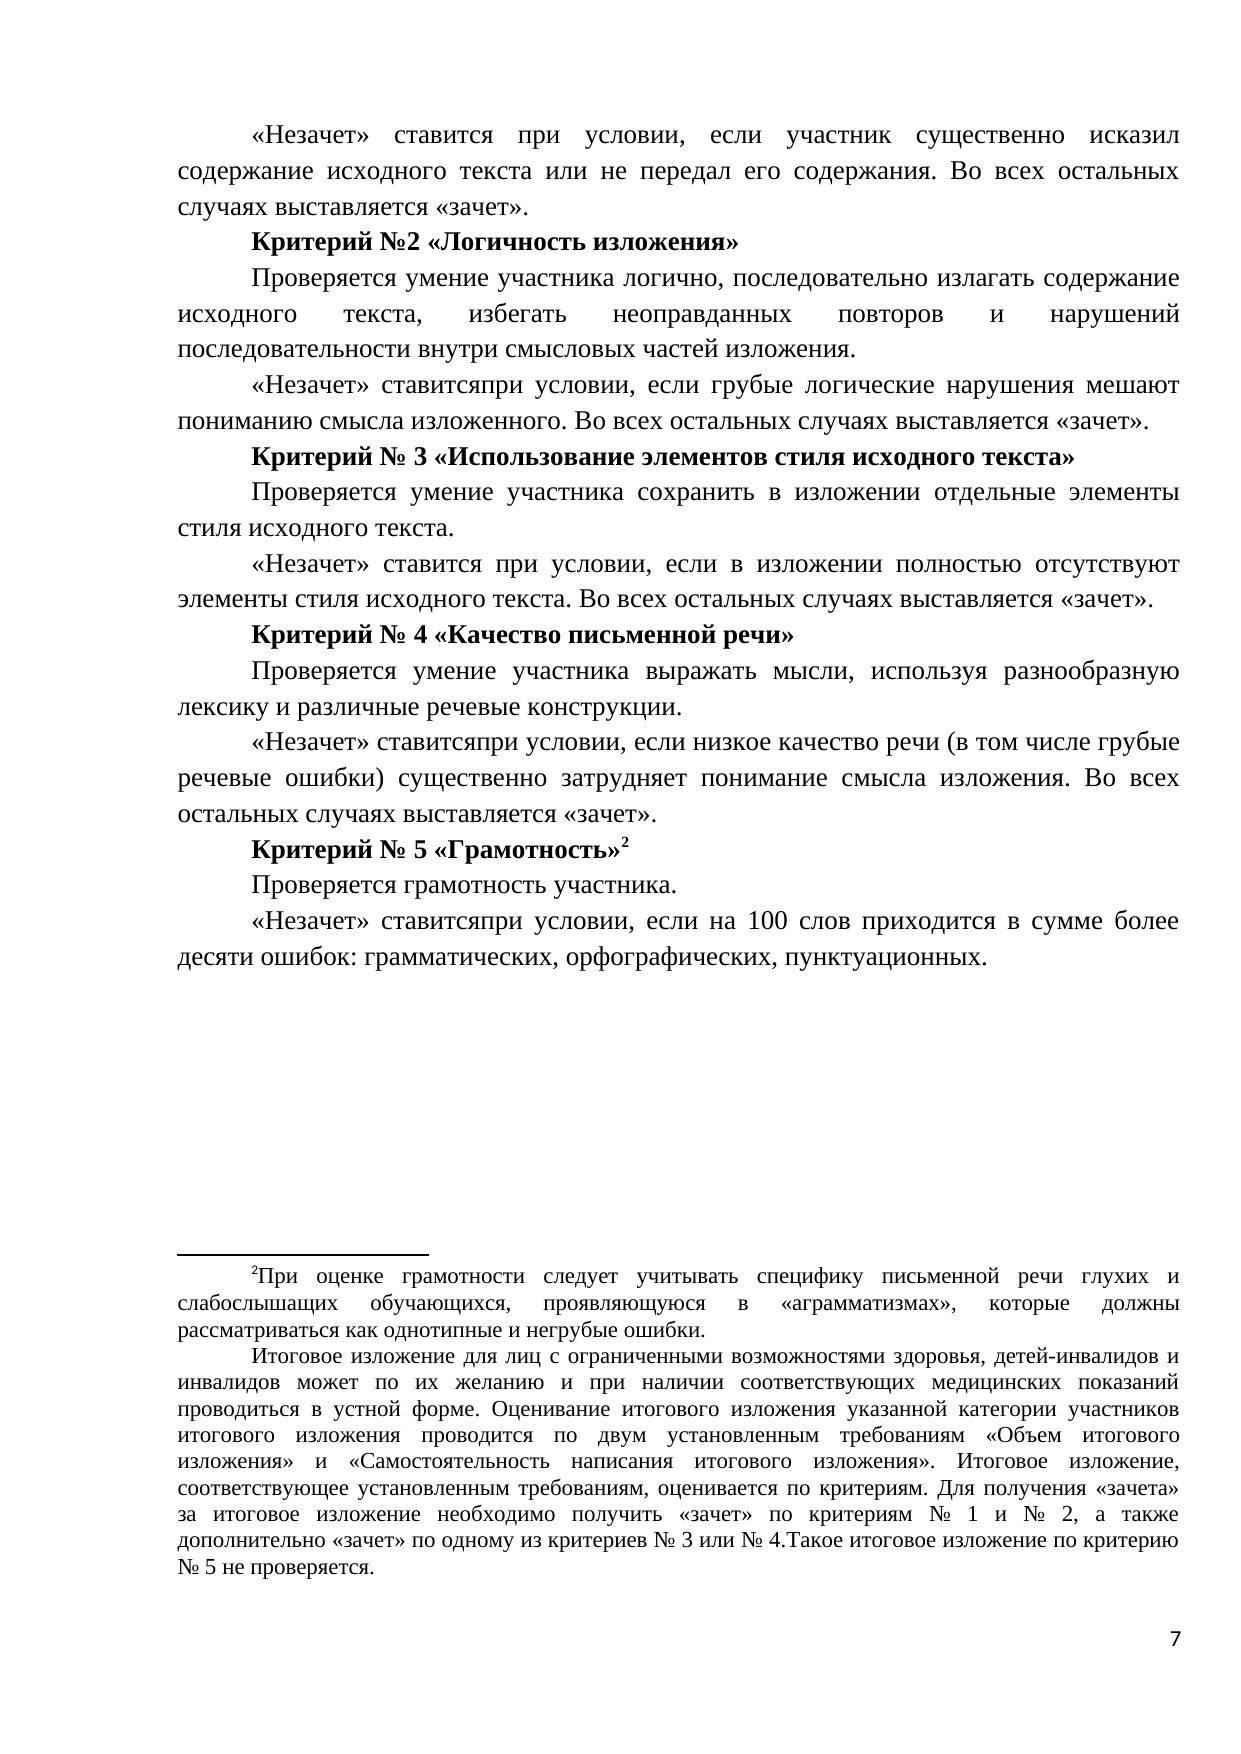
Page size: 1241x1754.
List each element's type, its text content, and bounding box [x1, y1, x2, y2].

text «Незачет» ставится при условии, если участник существенно исказил содержание исходного текста или не передал его содержания. Во всех остальных случаях выставляется «зачет». [177, 118, 1181, 221]
text «Незачет» ставитсяпри условии, если низкое качество речи (в том числе грубые речевые ошибки) существенно затрудняет понимание смысла изложения. Во всех остальных случаях выставляется «зачет». [177, 726, 1181, 828]
text «Незачет» ставитсяпри условии, если грубые логические нарушения мешают пониманию смысла изложенного. Во всех остальных случаях выставляется «зачет». [177, 368, 1181, 435]
text «Незачет» ставитсяпри условии, если на 100 слов приходится в сумме более десяти ошибок: грамматических, орфографических, пунктуационных. [177, 904, 1181, 971]
text Критерий №2 «Логичность изложения» [177, 225, 1181, 256]
text Проверяется умение участника логично, последовательно излагать содержание исходного текста, избегать неоправданных повторов и нарушений последовательности внутри смысловых частей изложения. [177, 261, 1181, 364]
text Критерий № 4 «Качество письменной речи» [177, 618, 1181, 649]
text Критерий № 3 «Использование элементов стиля исходного текста» [177, 440, 1181, 471]
text Проверяется умение участника выражать мысли, используя разнообразную лексику и различные речевые конструкции. [177, 654, 1181, 721]
text Проверяется умение участника сохранить в изложении отдельные элементы стиля исходного текста. [177, 475, 1181, 542]
text Критерий № 5 «Грамотность» [177, 833, 1181, 864]
text «Незачет» ставится при условии, если в изложении полностью отсутствуют элементы стиля исходного текста. Во всех остальных случаях выставляется «зачет». [177, 547, 1181, 614]
text Проверяется грамотность участника. [177, 868, 1181, 899]
